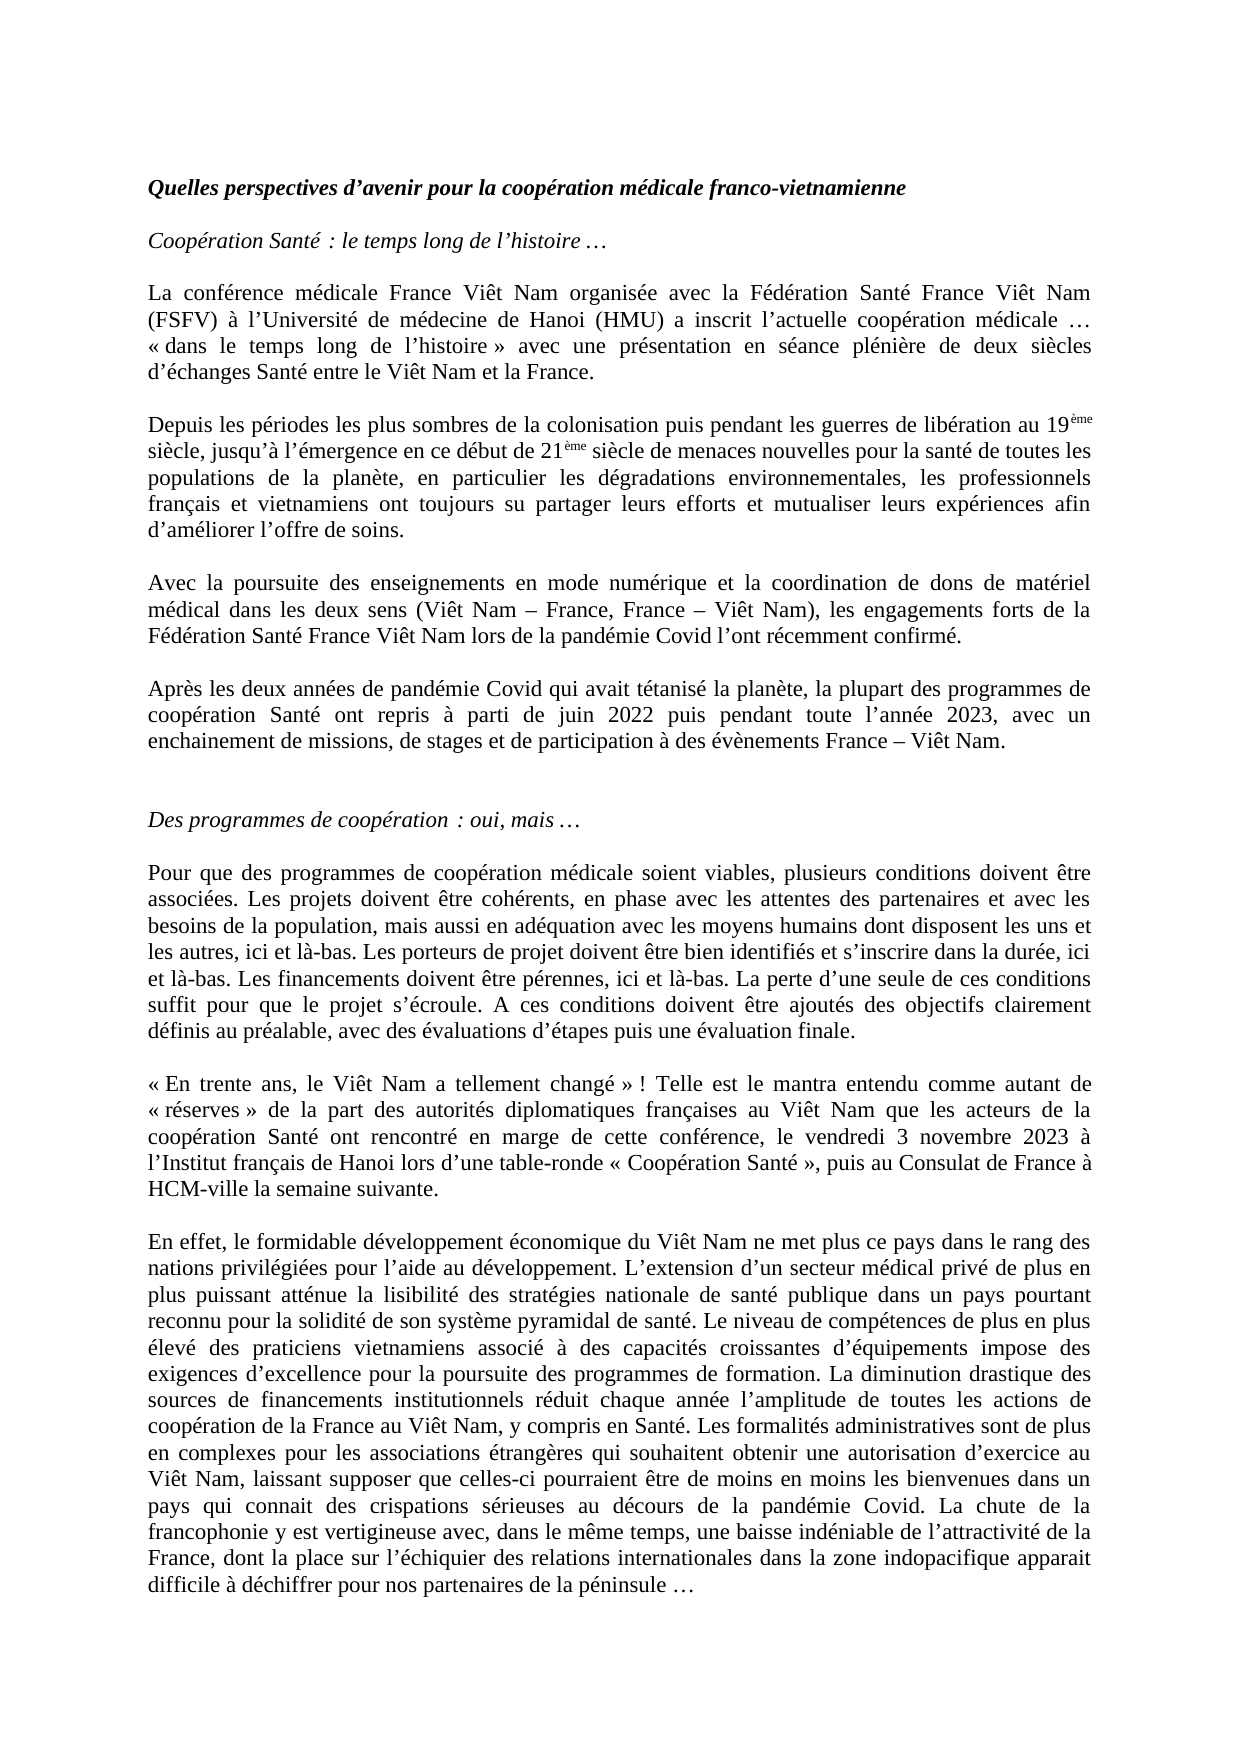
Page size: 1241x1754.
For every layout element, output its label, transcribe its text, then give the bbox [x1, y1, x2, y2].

text Quelles perspectives d’avenir pour la coopération médicale franco-vietnamienne [148, 174, 1093, 200]
text Avec la poursuite des enseignements en mode numérique et la coordination de dons de matériel médical dans les deux sens (Viêt Nam – France, France – Viêt Nam), les engagements forts de la Fédération Santé France Viêt Nam lors de la pandémie Covid l’ont récemment confirmé. [148, 569, 1093, 648]
text Des programmes de coopération : oui, mais … [148, 806, 1093, 833]
text Pour que des programmes de coopération médicale soient viables, plusieurs conditions doivent être associées. Les projets doivent être cohérents, en phase avec les attentes des partenaires et avec les besoins de la population, mais aussi en adéquation avec les moyens humains dont disposent les uns et les autres, ici et là-bas. Les porteurs de projet doivent être bien identifiés et s’inscrire dans la durée, ici et là-bas. Les financements doivent être pérennes, ici et là-bas. La perte d’une seule de ces conditions suffit pour que le projet s’écroule. A ces conditions doivent être ajoutés des objectifs clairement définis au préalable, avec des évaluations d’étapes puis une évaluation finale. [148, 859, 1093, 1044]
text Après les deux années de pandémie Covid qui avait tétanisé la planète, la plupart des programmes de coopération Santé ont repris à parti de juin 2022 puis pendant toute l’année 2023, avec un enchainement de missions, de stages et de participation à des évènements France – Viêt Nam. [148, 675, 1093, 754]
text Depuis les périodes les plus sombres de la colonisation puis pendant les guerres de libération au 19ème siècle, jusqu’à l’émergence en ce début de 21ème siècle de menaces nouvelles pour la santé de toutes les populations de la planète, en particulier les dégradations environnementales, les professionnels français et vietnamiens ont toujours su partager leurs efforts et mutualiser leurs expériences afin d’améliorer l’offre de soins. [148, 411, 1093, 543]
text « En trente ans, le Viêt Nam a tellement changé » ! Telle est le mantra entendu comme autant de « réserves » de la part des autorités diplomatiques françaises au Viêt Nam que les acteurs de la coopération Santé ont rencontré en marge de cette conférence, le vendredi 3 novembre 2023 à l’Institut français de Hanoi lors d’une table-ronde « Coopération Santé », puis au Consulat de France à HCM-ville la semaine suivante. [148, 1070, 1093, 1202]
text En effet, le formidable développement économique du Viêt Nam ne met plus ce pays dans le rang des nations privilégiées pour l’aide au développement. L’extension d’un secteur médical privé de plus en plus puissant atténue la lisibilité des stratégies nationale de santé publique dans un pays pourtant reconnu pour la solidité de son système pyramidal de santé. Le niveau de compétences de plus en plus élevé des praticiens vietnamiens associé à des capacités croissantes d’équipements impose des exigences d’excellence pour la poursuite des programmes de formation. La diminution drastique des sources de financements institutionnels réduit chaque année l’amplitude de toutes les actions de coopération de la France au Viêt Nam, y compris en Santé. Les formalités administratives sont de plus en complexes pour les associations étrangères qui souhaitent obtenir une autorisation d’exercice au Viêt Nam, laissant supposer que celles-ci pourraient être de moins en moins les bienvenues dans un pays qui connait des crispations sérieuses au décours de la pandémie Covid. La chute de la francophonie y est vertigineuse avec, dans le même temps, une baisse indéniable de l’attractivité de la France, dont la place sur l’échiquier des relations internationales dans la zone indopacifique apparait difficile à déchiffrer pour nos partenaires de la péninsule … [148, 1228, 1093, 1597]
text Coopération Santé : le temps long de l’histoire … [148, 227, 1093, 253]
text La conférence médicale France Viêt Nam organisée avec la Fédération Santé France Viêt Nam (FSFV) à l’Université de médecine de Hanoi (HMU) a inscrit l’actuelle coopération médicale … « dans le temps long de l’histoire » avec une présentation en séance plénière de deux siècles d’échanges Santé entre le Viêt Nam et la France. [148, 279, 1093, 385]
